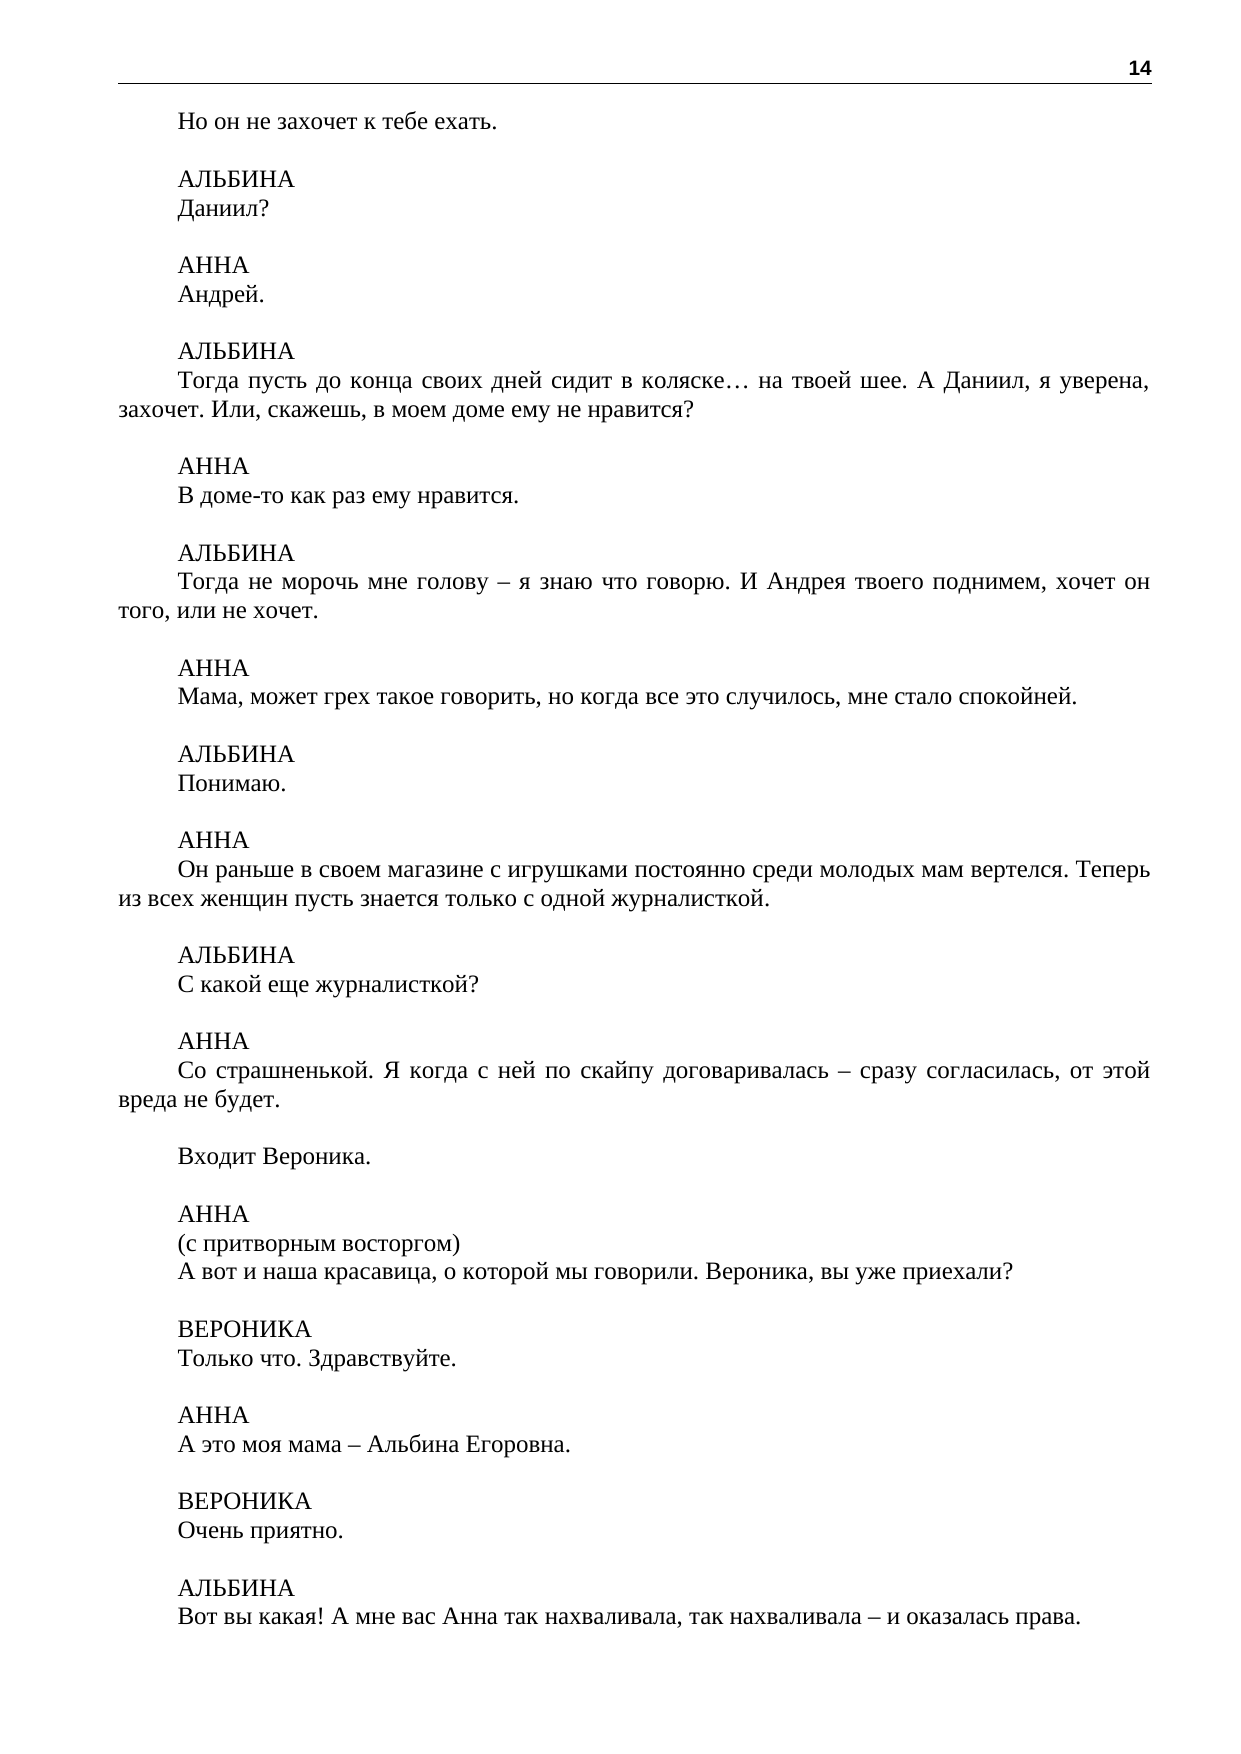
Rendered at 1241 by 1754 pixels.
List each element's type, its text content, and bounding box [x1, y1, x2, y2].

text АННА [118, 451, 1152, 480]
text АННА [118, 1400, 1152, 1429]
text А вот и наша красавица, о которой мы говорили. Вероника, вы уже приехали? [118, 1256, 1152, 1285]
text АННА [118, 250, 1152, 279]
text Андрей. [118, 279, 1152, 308]
text Только что. Здравствуйте. [118, 1343, 1152, 1371]
text Но он не захочет к тебе ехать. [118, 106, 1152, 135]
text АЛЬБИНА [118, 538, 1152, 566]
text АННА [118, 653, 1152, 681]
text ВЕРОНИКА [118, 1486, 1152, 1515]
text С какой еще журналисткой? [118, 969, 1152, 998]
text Понимаю. [118, 768, 1152, 796]
text Очень приятно. [118, 1515, 1152, 1544]
text АЛЬБИНА [118, 1573, 1152, 1601]
text Он раньше в своем магазине с игрушками постоянно среди молодых мам вертелся. Теперь из всех женщин пусть знается только с одной журналисткой. [118, 854, 1152, 911]
text АННА [118, 1199, 1152, 1228]
text Тогда не морочь мне голову – я знаю что говорю. И Андрея твоего поднимем, хочет он того, или не хочет. [118, 566, 1152, 624]
text АЛЬБИНА [118, 336, 1152, 365]
text Со страшненькой. Я когда с ней по скайпу договаривалась – сразу согласилась, от этой вреда не будет. [118, 1055, 1152, 1113]
text АЛЬБИНА [118, 940, 1152, 969]
text Мама, может грех такое говорить, но когда все это случилось, мне стало спокойней. [118, 681, 1152, 710]
text Тогда пусть до конца своих дней сидит в коляске… на твоей шее. А Даниил, я уверена, захочет. Или, скажешь, в моем доме ему не нравится? [118, 365, 1152, 423]
text АЛЬБИНА [118, 164, 1152, 193]
text А это моя мама – Альбина Егоровна. [118, 1429, 1152, 1458]
text ВЕРОНИКА [118, 1314, 1152, 1343]
text (с притворным восторгом) [118, 1228, 1152, 1256]
text АЛЬБИНА [118, 739, 1152, 768]
text Входит Вероника. [118, 1141, 1152, 1170]
text Вот вы какая! А мне вас Анна так нахваливала, так нахваливала – и оказалась права. [118, 1601, 1152, 1630]
text Даниил? [118, 193, 1152, 221]
text АННА [118, 825, 1152, 854]
text В доме-то как раз ему нравится. [118, 480, 1152, 509]
text АННА [118, 1026, 1152, 1055]
